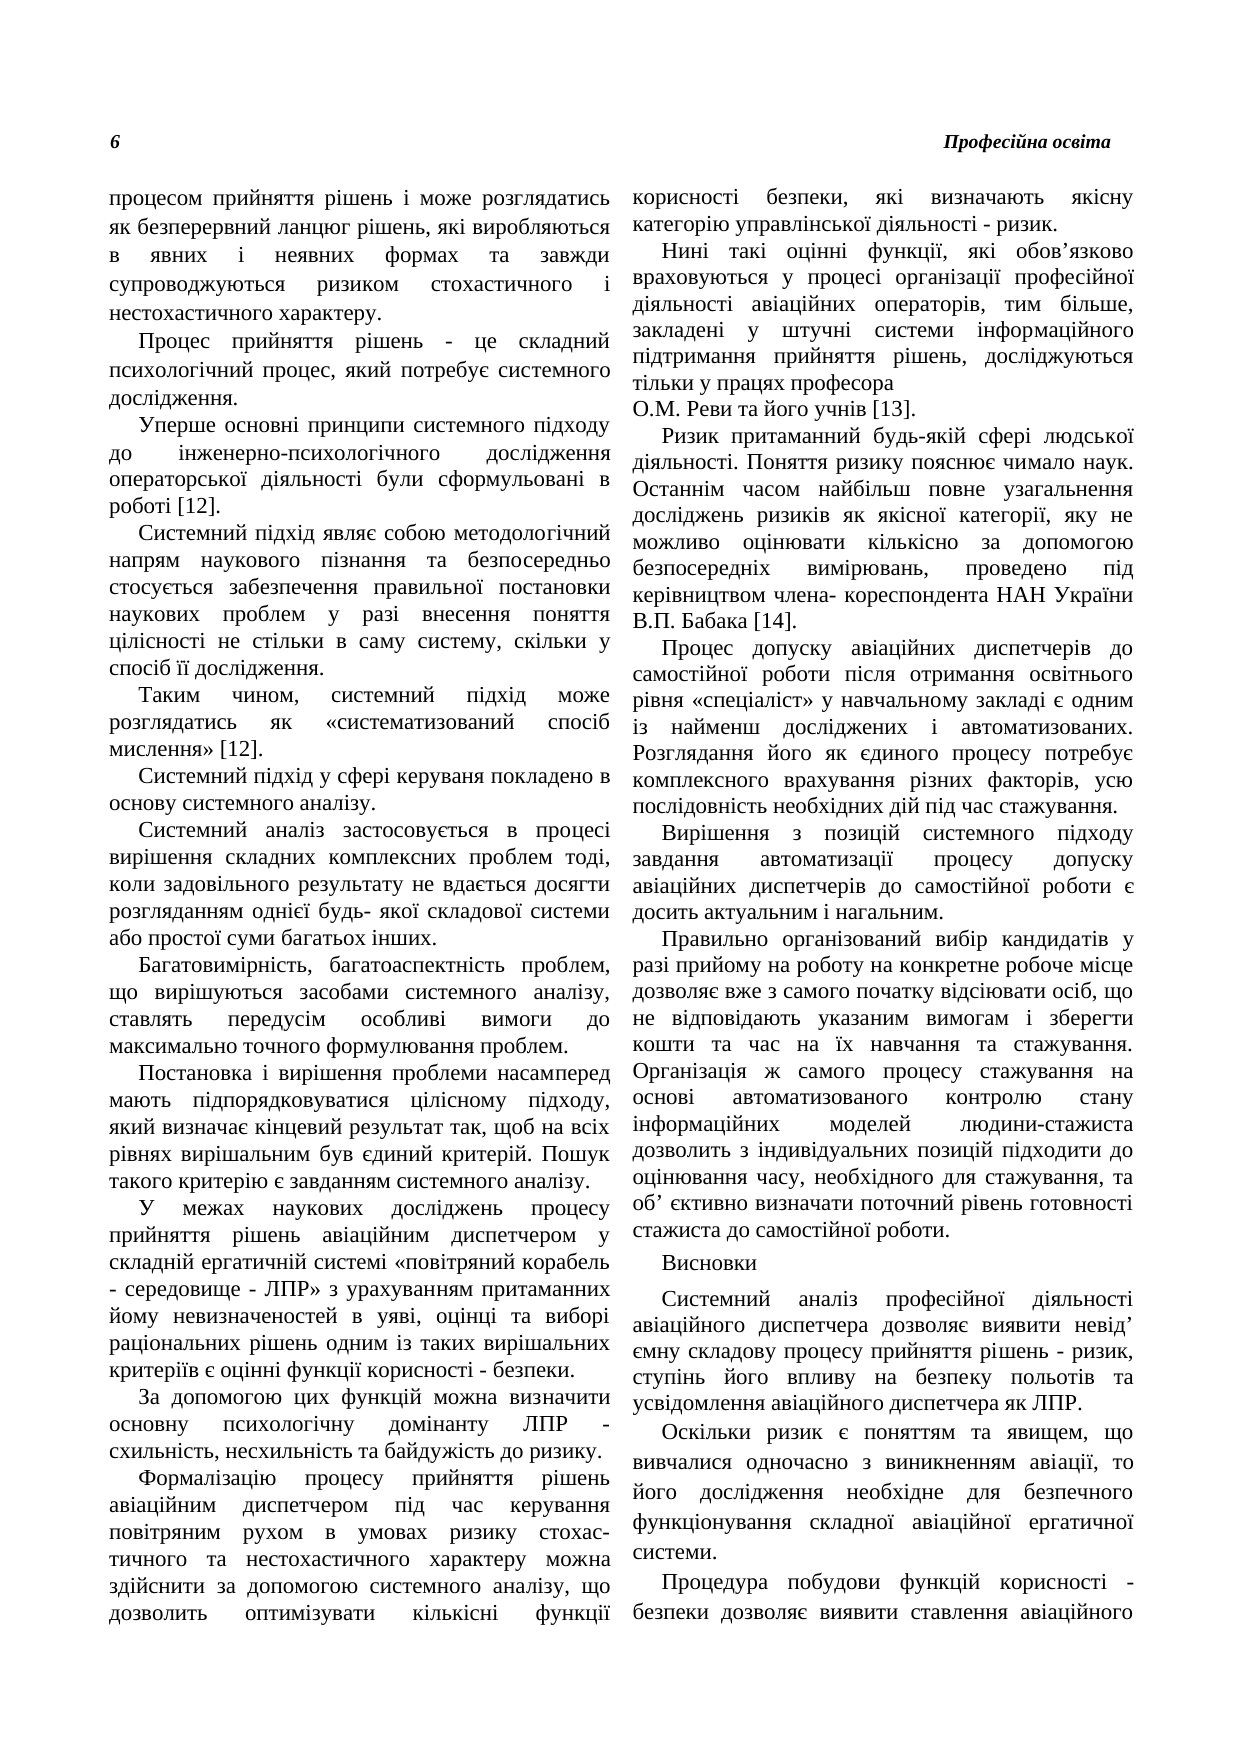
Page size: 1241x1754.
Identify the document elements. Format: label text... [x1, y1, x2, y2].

text Оскільки ризик є поняттям та явищем, що вивчалися одночасно з виникненням авіації, то його дослідження необхідне для безпечного функціонування складної авіаційної ергатичної системи. [632, 1416, 1134, 1566]
text О.М. Реви та його учнів [13]. [632, 396, 1136, 422]
text Багатовимірність, багатоаспектність проблем, що вирішуються засобами системного аналізу, ставлять передусім особливі вимоги до максимально точного формулювання проблем. [109, 951, 611, 1059]
text Постановка і вирішення проблеми насамперед мають підпорядковуватися цілісному підходу, який визначає кінцевий результат так, щоб на всіх рівнях вирішальним був єдиний критерій. Пошук такого критерію є завданням системного аналізу. [109, 1059, 611, 1194]
text Системний аналіз застосовується в процесі вирішення складних комплексних проблем тоді, коли задовільного результату не вдається досягти розгляданням однієї будь- якої складової системи або простої суми багатьох інших. [109, 816, 611, 951]
text Уперше основні принципи системного підходу до інженерно-психологічного дослідження операторської діяльності були сформульовані в роботі [12]. [109, 411, 611, 519]
text Формалізацію процесу прийняття рішень авіаційним диспетчером під час керування повітряним рухом в умовах ризику стохас- тичного та нестохастичного характеру можна здійснити за допомогою системного аналізу, що дозволить оптимізувати кількісні функції корисності безпеки, які визначають якісну категорію управлінської діяльності - ризик. [109, 1463, 611, 1625]
text Таким чином, системний підхід може розглядатись як «систематизований спосіб мислення» [12]. [109, 681, 611, 762]
text Правильно організований вибір кандидатів у разі прийому на роботу на конкретне робоче місце дозволяє вже з самого початку відсіювати осіб, що не відповідають указаним вимогам і зберегти кошти та час на їх навчання та стажування. Організація ж самого процесу стажування на основі автоматизованого контролю стану інформаційних моделей людини-стажиста дозволить з індивідуальних позицій підходити до оцінювання часу, необхідного для стажування, та об’ єктивно визначати поточний рівень готовності стажиста до самостійної роботи. [632, 925, 1134, 1242]
text За допомогою цих функцій можна визначити основну психологічну домінанту ЛПР - схильність, несхильність та байдужість до ризику. [109, 1383, 611, 1463]
text Системний підхід у сфері керуваня покладено в основу системного аналізу. [109, 762, 611, 816]
text Процес допуску авіаційних диспетчерів до самостійної роботи після отримання освітнього рівня «спеціаліст» у навчальному закладі є одним із найменш досліджених і автоматизованих. Розглядання його як єдиного процесу потребує комплексного врахування різних факторів, усю послідовність необхідних дій під час стажування. [632, 634, 1134, 819]
text Вирішення з позицій системного підходу завдання автоматизації процесу допуску авіаційних диспетчерів до самостійної роботи є досить актуальним і нагальним. [632, 819, 1134, 925]
text Ризик притаманний будь-якій сфері людської діяльності. Поняття ризику пояснює чимало наук. Останнім часом найбільш повне узагальнення досліджень ризиків як якісної категорії, яку не можливо оцінювати кількісно за допомогою безпосередніх вимірювань, проведено під керівництвом члена- кореспондента НАН України В.П. Бабака [14]. [632, 422, 1134, 634]
text Процес прийняття рішень - це складний психологічний процес, який потребує системного дослідження. [109, 326, 611, 411]
text Системний аналіз професійної діяльності авіаційного диспетчера дозволяє виявити невід’ ємну складову процесу прийняття рішень - ризик, ступінь його впливу на безпеку польотів та усвідомлення авіаційного диспетчера як ЛПР. [632, 1285, 1134, 1416]
text Висновки [632, 1252, 1136, 1274]
text Системний підхід являє собою методологічний напрям наукового пізнання та безпосередньо стосується забезпечення правильної постановки наукових проблем у разі внесення поняття цілісності не стільки в саму систему, скільки у спосіб її дослідження. [109, 519, 611, 681]
text Формалізацію процесу прийняття рішень авіаційним диспетчером під час керування повітряним рухом в умовах ризику стохас- тичного та нестохастичного характеру можна здійснити за допомогою системного аналізу, що дозволить оптимізувати кількісні функції корисності безпеки, які визначають якісну категорію управлінської діяльності - ризик. [632, 183, 1134, 237]
text Нині такі оцінні функції, які обов’язково враховуються у процесі організації професійної діяльності авіаційних операторів, тим більше, закладені у штучні системи інформаційного підтримання прийняття рішень, досліджуються тільки у працях професора [632, 237, 1134, 396]
text У межах наукових досліджень процесу прийняття рішень авіаційним диспетчером у складній ергатичній системі «повітряний корабель - середовище - ЛПР» з урахуванням притаманних йому невизначеностей в уяві, оцінці та виборі раціональних рішень одним із таких вирішальних критеріїв є оцінні функції корисності - безпеки. [109, 1194, 611, 1383]
